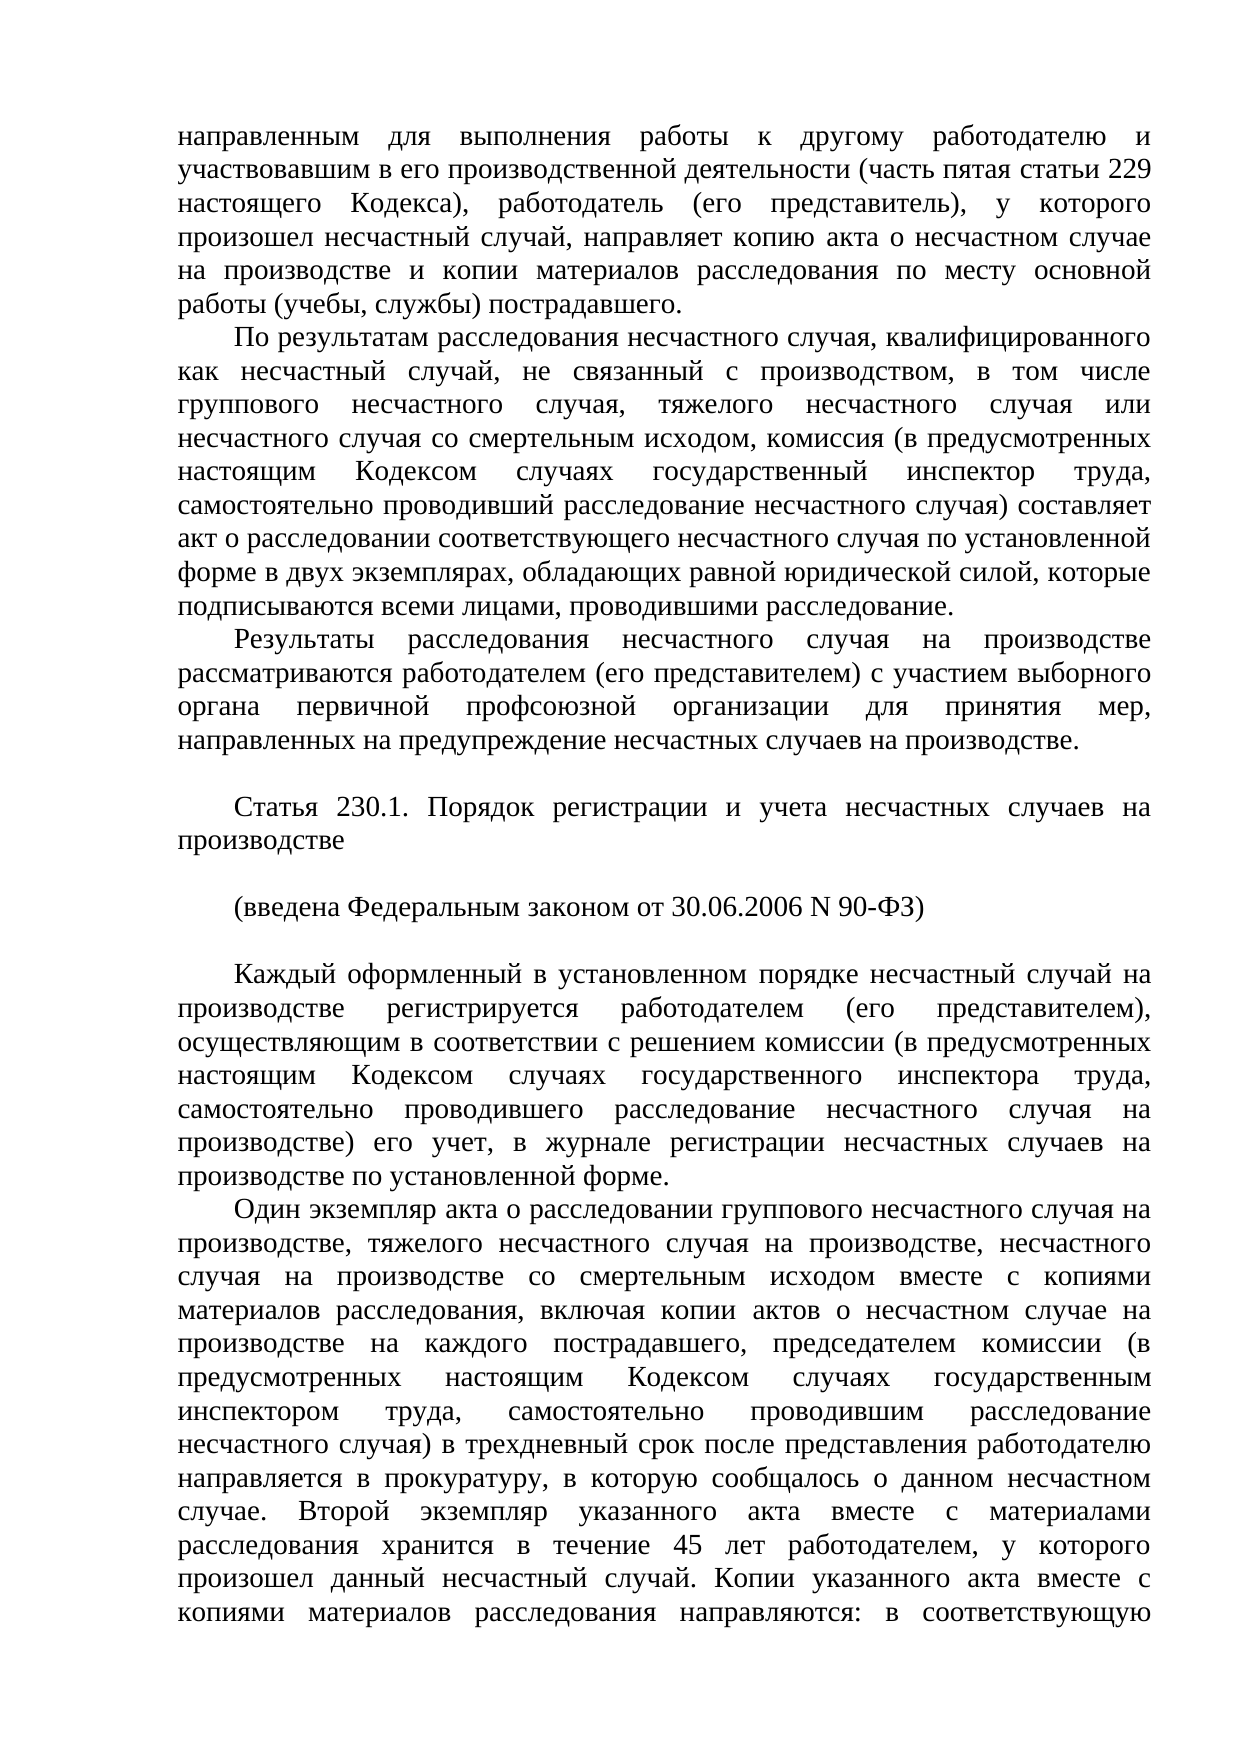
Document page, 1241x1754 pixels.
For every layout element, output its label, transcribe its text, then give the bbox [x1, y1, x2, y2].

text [177, 1191, 1152, 1627]
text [177, 118, 1152, 319]
text Каждый оформленный в установленном порядке несчастный случай на производстве регистрируется работодателем (его представителем), осуществляющим в соответствии с решением комиссии (в предусмотренных настоящим Кодексом случаях государственного инспектора труда, самостоятельно проводившего расследование несчастного случая на производстве) его учет, в журнале регистрации несчастных случаев на производстве по установленной форме. [177, 957, 1152, 1191]
text По результатам расследования несчастного случая, квалифицированного как несчастный случай, не связанный с производством, в том числе группового несчастного случая, тяжелого несчастного случая или несчастного случая со смертельным исходом, комиссия (в предусмотренных настоящим Кодексом случаях государственный инспектор труда, самостоятельно проводивший расследование несчастного случая) составляет акт о расследовании соответствующего несчастного случая по установленной форме в двух экземплярах, обладающих равной юридической силой, которые подписываются всеми лицами, проводившими расследование. [177, 319, 1152, 621]
text (введена Федеральным законом от 30.06.2006 N 90-ФЗ) [177, 889, 1152, 923]
text Статья 230.1. Порядок регистрации и учета несчастных случаев на производстве [177, 789, 1152, 856]
text Результаты расследования несчастного случая на производстве рассматриваются работодателем (его представителем) с участием выборного органа первичной профсоюзной организации для принятия мер, направленных на предупреждение несчастных случаев на производстве. [177, 621, 1152, 755]
